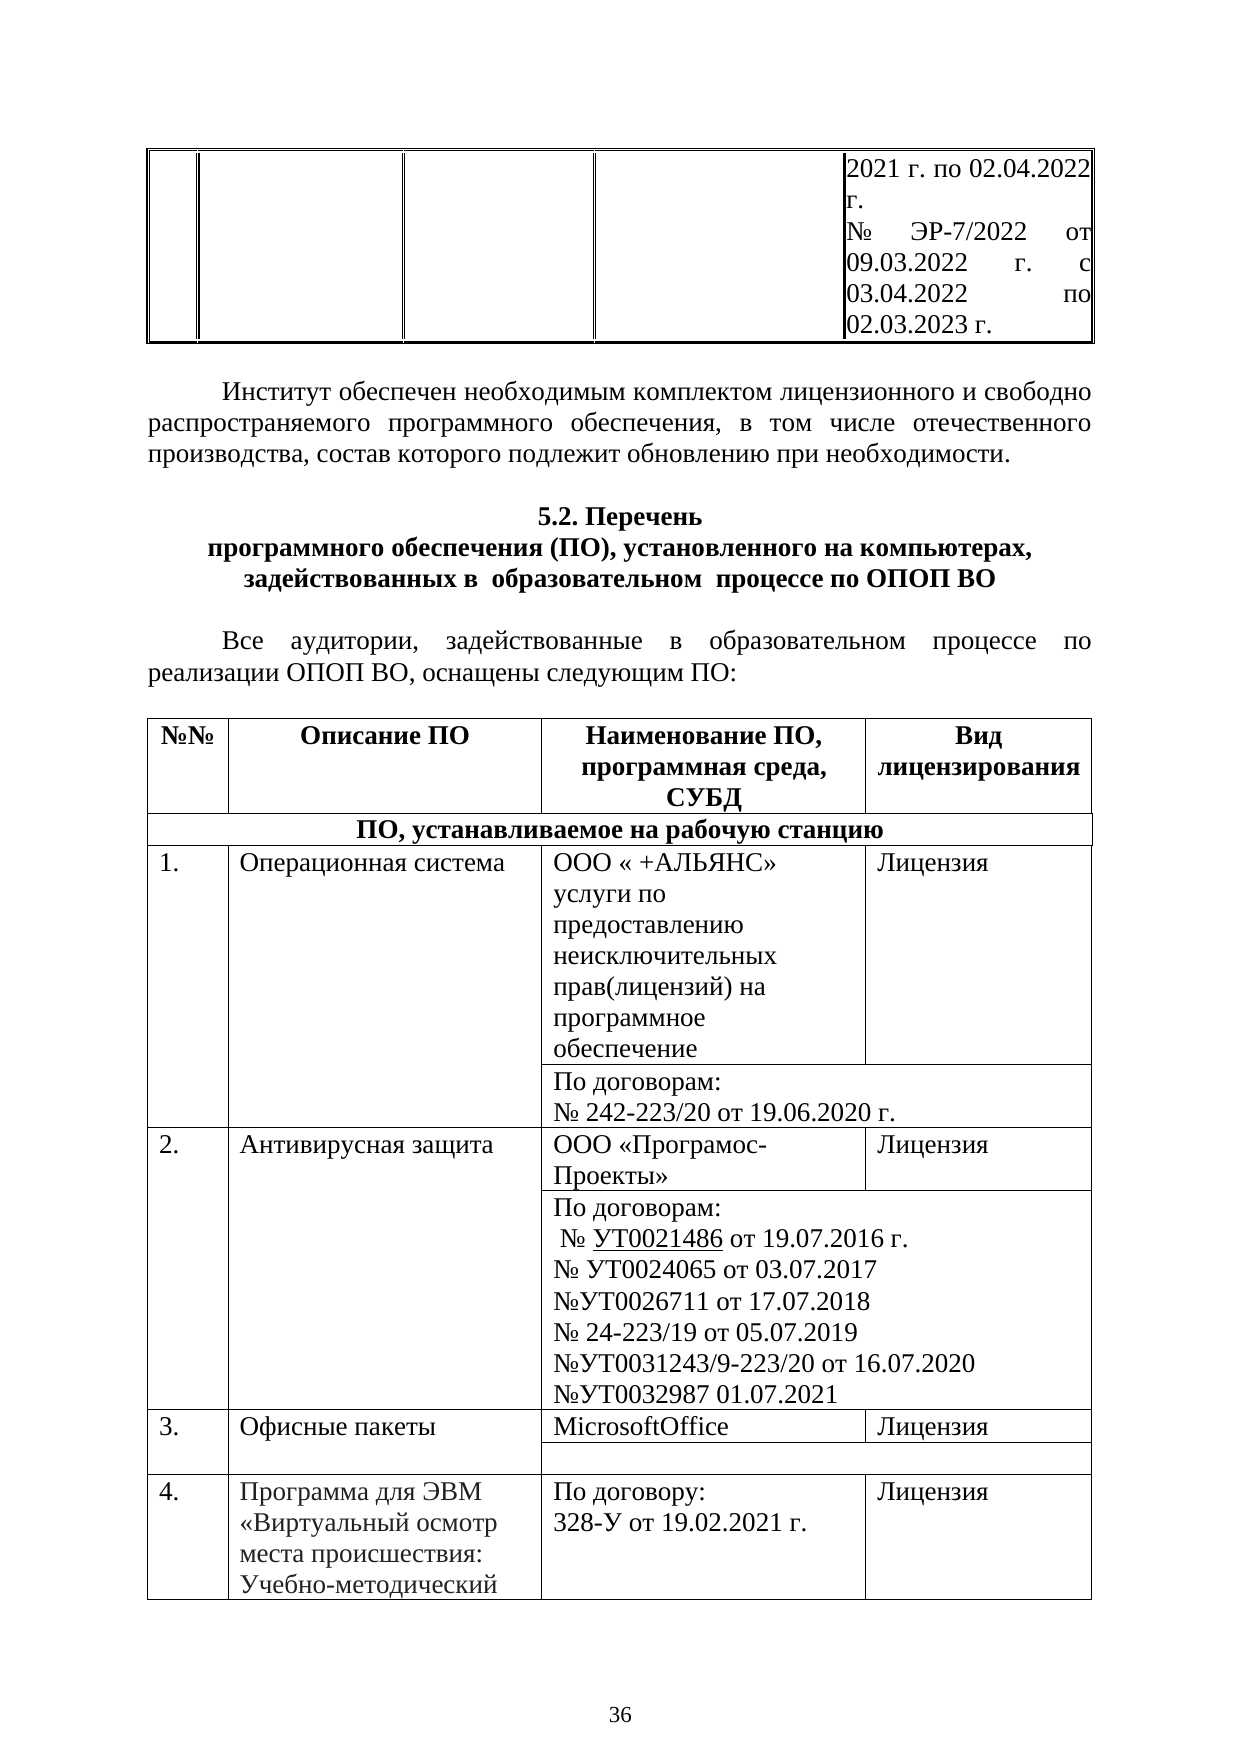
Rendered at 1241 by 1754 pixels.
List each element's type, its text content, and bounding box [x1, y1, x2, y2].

table_cell ООО « +АЛЬЯНС» услуги по предоставлению неисключительных прав(лицензий) на программное обеспечение [542, 846, 865, 1064]
text программного обеспечения (ПО), установленного на компьютерах, задействованных в образовательном процессе по ОПОП ВО [148, 531, 1092, 593]
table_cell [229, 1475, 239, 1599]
table_cell Операционная система [229, 846, 541, 1127]
table_cell По договорам: № УТ0021486 от 19.07.2016 г. № УТ0024065 от 03.07.2017 №УТ0026711 от 17.07.2018 № 24-223/19 от 05.07.2019 №УТ0031243/9-223/20 от 16.07.2020 №УТ0032987 01.07.2021 [542, 1191, 1091, 1409]
table_header №№ [148, 719, 228, 812]
table_cell MicrosoftOffice [542, 1410, 865, 1442]
table_cell ООО «Програмос-Проекты» [542, 1128, 865, 1190]
table_cell Лицензия [866, 1128, 1091, 1190]
table_header Описание ПО [229, 719, 541, 812]
text 5.2. Перечень [148, 500, 1092, 531]
table_cell ПО, устанавливаемое на рабочую станцию [148, 814, 1092, 844]
table_header Наименование ПО, программная среда, СУБД [542, 719, 865, 812]
table_cell Офисные пакеты [229, 1410, 541, 1474]
text Институт обеспечен необходимым комплектом лицензионного и свободно распространяемого программного обеспечения, в том числе отечественного производства, состав которого подлежит обновлению при необходимости. [148, 375, 1092, 469]
table_cell [148, 846, 228, 1127]
table_cell [148, 1475, 228, 1599]
table_header Вид лицензирования [866, 719, 1091, 812]
table_cell [148, 1410, 228, 1474]
table_cell Лицензия [866, 1475, 1091, 1599]
table_cell [542, 1443, 1091, 1474]
table_cell ЭБС Юрайт [198, 151, 403, 341]
table_cell Антивирусная защита [229, 1128, 541, 1409]
table_cell 4. [148, 149, 198, 341]
table_cell Лицензия [866, 1410, 1091, 1442]
table_cell Программа для ЭВМ «Виртуальный осмотр места происшествия: Учебно-методический комплекс» [482, 1475, 541, 1599]
table_cell Лицензия [866, 846, 1091, 1064]
table_cell По договорам: № 242-223/20 от 19.06.2020 г. [542, 1065, 1091, 1127]
table_cell сторонняя [404, 151, 594, 341]
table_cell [542, 1475, 865, 1599]
text Все аудитории, задействованные в образовательном процессе по реализации ОПОП ВО, оснащены следующим ПО: [148, 624, 1092, 687]
table_cell [148, 1128, 228, 1409]
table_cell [595, 151, 844, 341]
